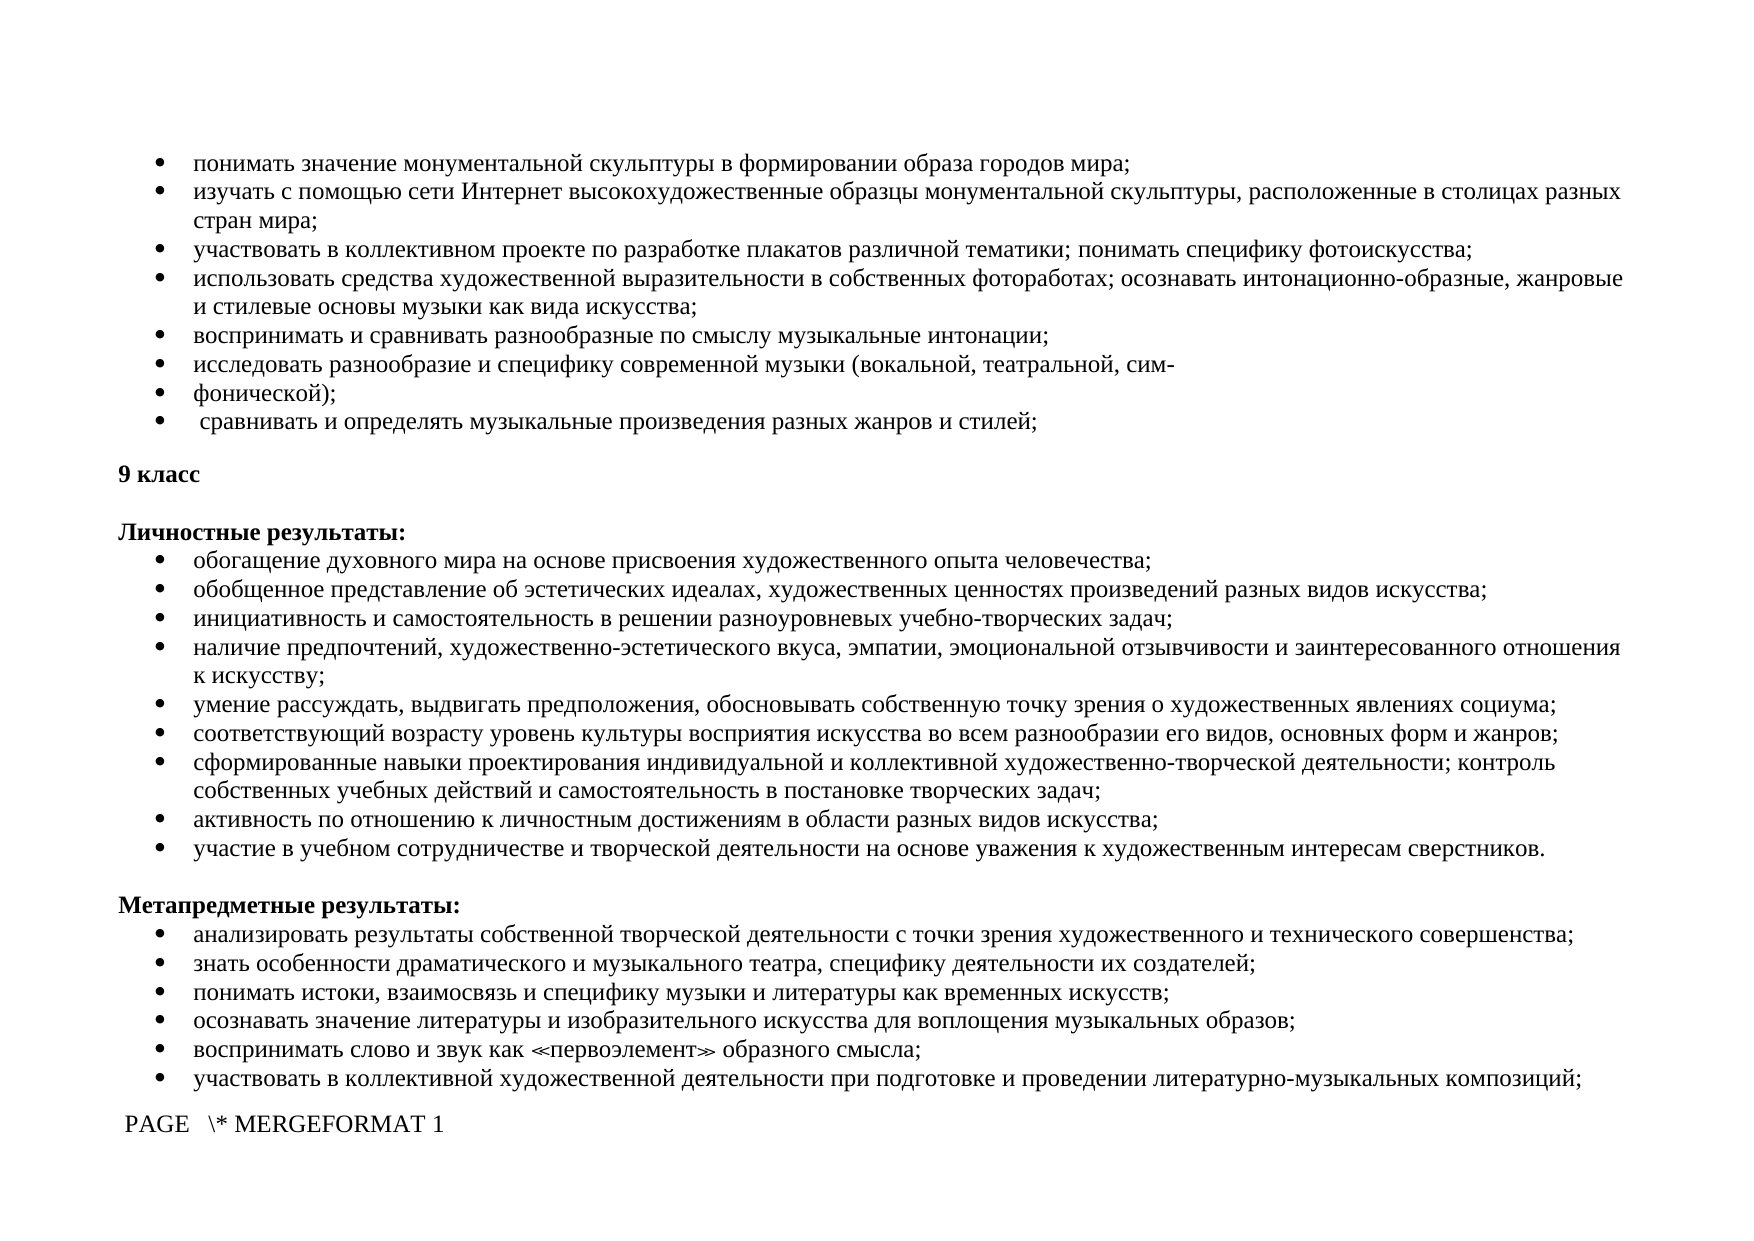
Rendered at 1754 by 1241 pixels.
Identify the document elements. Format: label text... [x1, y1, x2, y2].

list инициативность и самостоятельность в решении разноуровневых учебно-творческих задач; [156, 603, 1636, 632]
list сформированные навыки проектирования индивидуальной и коллективной художественно-творческой деятельности; контроль собственных учебных действий и самостоятельность в постановке творческих задач; [156, 747, 1636, 804]
list понимать значение монументальной скульптуры в формировании образа городов мира; [156, 148, 1636, 176]
list участие в учебном сотрудничестве и творческой деятельности на основе уважения к художественным интересам сверстников. [156, 833, 1636, 862]
text Метапредметные результаты: [118, 891, 1636, 919]
list изучать с помощью сети Интернет высокохудожественные образцы монументальной скульптуры, расположенные в столицах разных стран мира; [156, 176, 1636, 234]
list фонической); [156, 378, 1636, 406]
list анализировать результаты собственной творческой деятельности с точки зрения художественного и технического совершенства; [156, 919, 1636, 948]
list понимать истоки, взаимосвязь и специфику музыки и литературы как временных искусств; [156, 977, 1636, 1006]
list наличие предпочтений, художественно-эстетического вкуса, эмпатии, эмоциональной отзывчивости и заинтересованного отношения к искусству; [156, 632, 1636, 689]
list воспринимать слово и звук как ≪первоэлемент≫ образного смысла; [156, 1034, 1636, 1063]
list исследовать разнообразие и специфику современной музыки (вокальной, театральной, сим- [156, 349, 1636, 378]
list обогащение духовного мира на основе присвоения художественного опыта человечества; [156, 546, 1636, 574]
list сравнивать и определять музыкальные произведения разных жанров и стилей; [156, 406, 1636, 435]
list осознавать значение литературы и изобразительного искусства для воплощения музыкальных образов; [156, 1006, 1636, 1034]
text 9 класс [118, 459, 1636, 488]
list обобщенное представление об эстетических идеалах, художественных ценностях произведений разных видов искусства; [156, 574, 1636, 603]
list знать особенности драматического и музыкального театра, специфику деятельности их создателей; [156, 948, 1636, 977]
list умение рассуждать, выдвигать предположения, обосновывать собственную точку зрения о художественных явлениях социума; [156, 689, 1636, 718]
list участвовать в коллективной художественной деятельности при подготовке и проведении литературно-музыкальных композиций; [156, 1063, 1636, 1092]
text Личностные результаты: [118, 517, 1636, 546]
list соответствующий возрасту уровень культуры восприятия искусства во всем разнообразии его видов, основных форм и жанров; [156, 718, 1636, 747]
list участвовать в коллективном проекте по разработке плакатов различной тематики; понимать специфику фотоискусства; [156, 234, 1636, 263]
list использовать средства художественной выразительности в собственных фотоработах; осознавать интонационно-образные, жанровые и стилевые основы музыки как вида искусства; [156, 263, 1636, 320]
list воспринимать и сравнивать разнообразные по смыслу музыкальные интонации; [156, 320, 1636, 349]
list активность по отношению к личностным достижениям в области разных видов искусства; [156, 804, 1636, 833]
